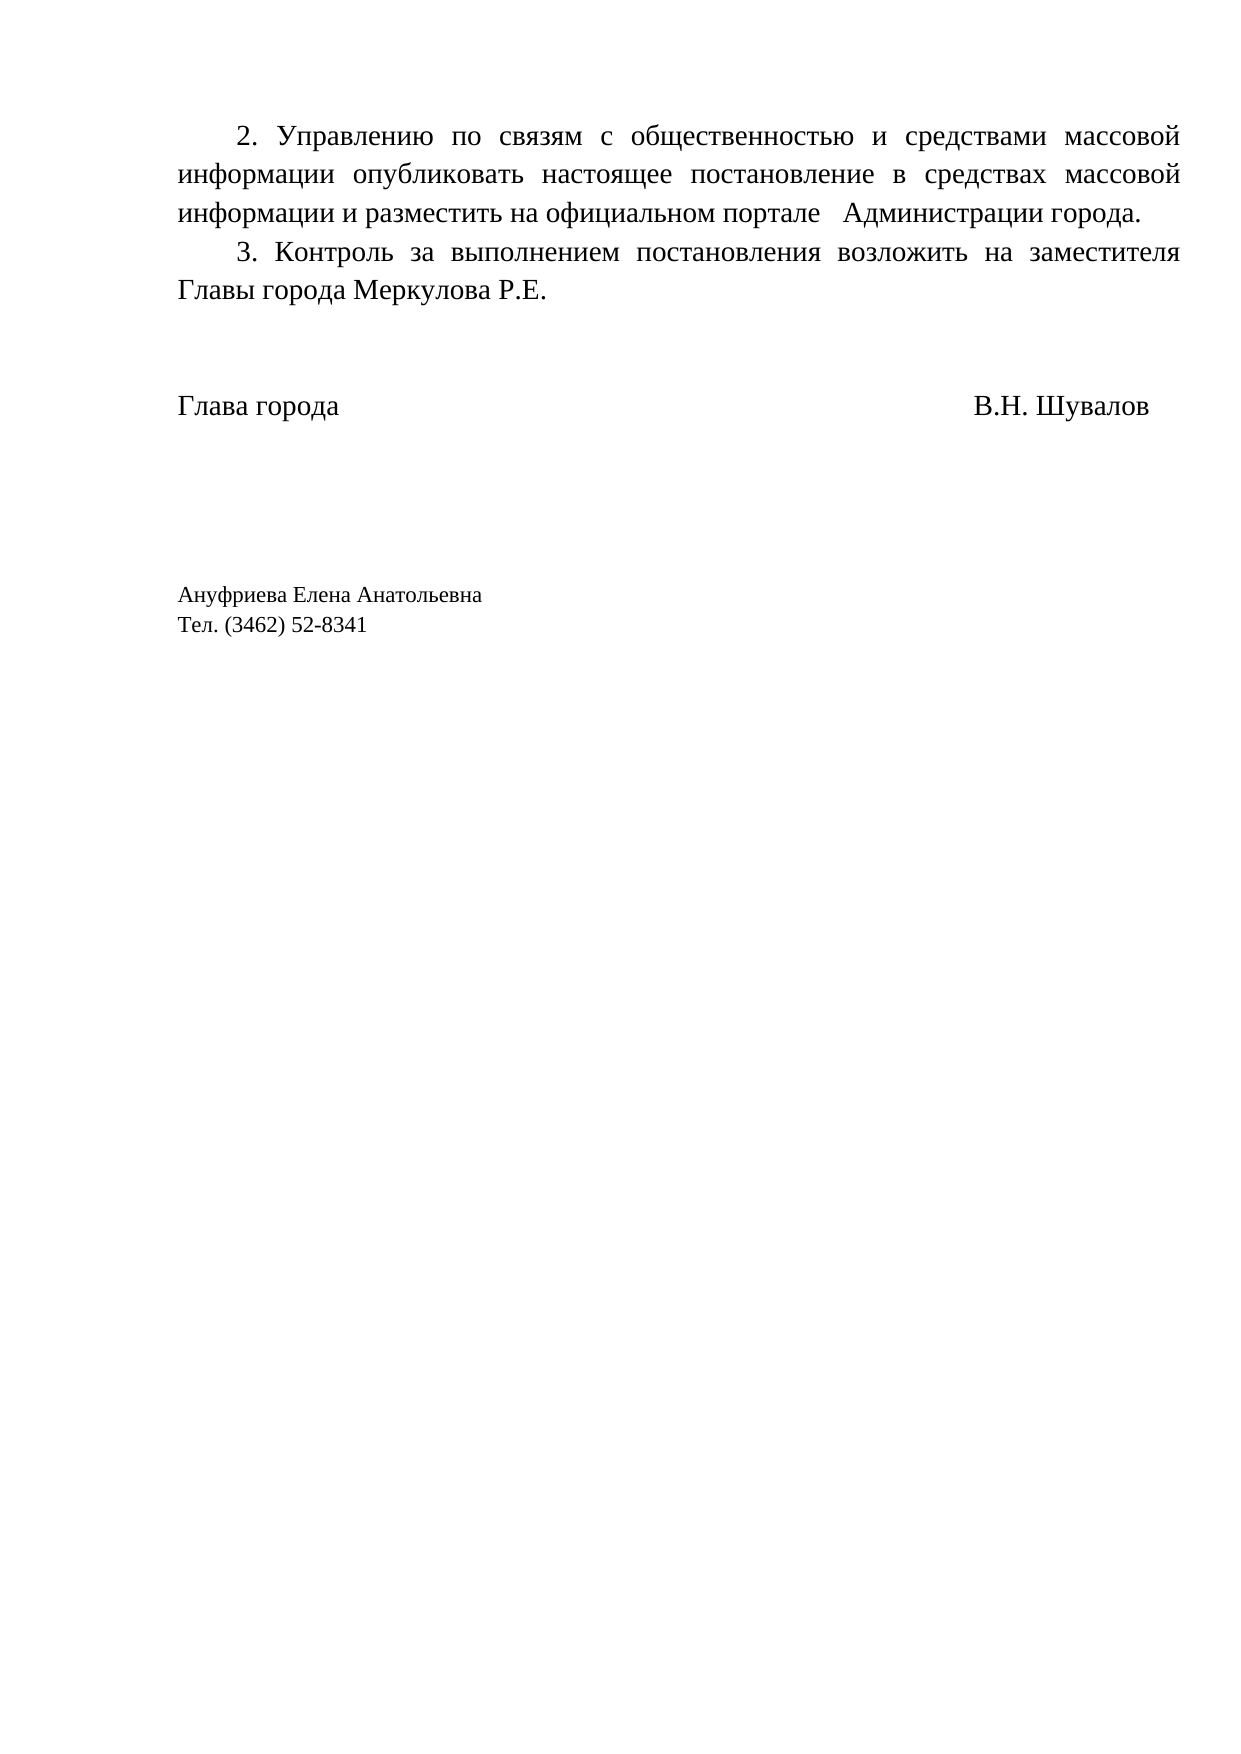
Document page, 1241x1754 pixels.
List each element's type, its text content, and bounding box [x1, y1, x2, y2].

text 2. Управлению по связям с общественностью и средствами массовой информации опубликовать настоящее постановление в средствах массовой информации и разместить на официальном портале Администрации города. [177, 118, 1181, 229]
text Ануфриева Елена Анатольевна [177, 581, 1181, 607]
text Тел. (3462) 52-8341 [177, 611, 1181, 637]
text 3. Контроль за выполнением постановления возложить на заместителя Главы города Меркулова Р.Е. [177, 234, 1181, 306]
text Глава города В.Н. Шувалов [177, 388, 1181, 421]
